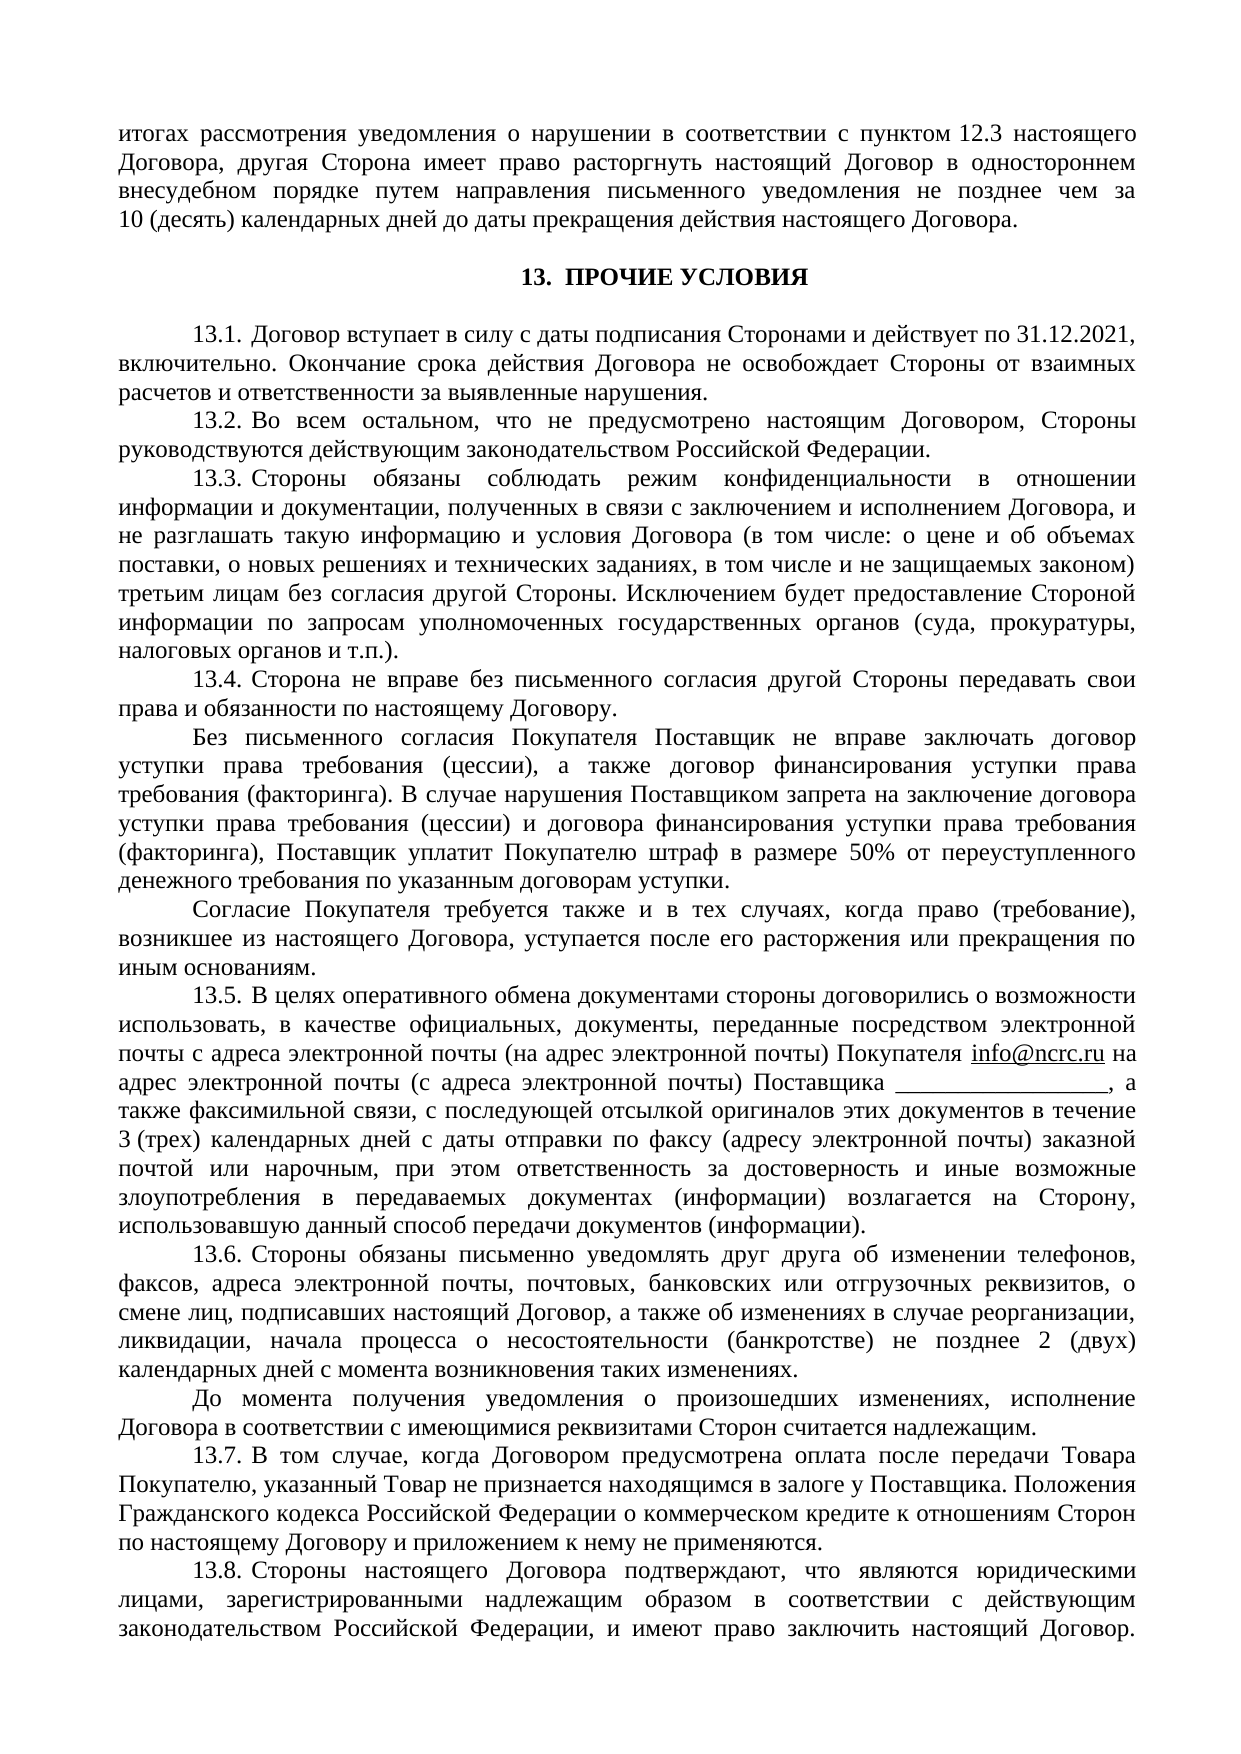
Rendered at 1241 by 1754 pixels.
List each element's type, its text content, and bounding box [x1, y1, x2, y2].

list В целях оперативного обмена документами стороны договорились о возможности использовать, в качестве официальных, документы, переданные посредством электронной почты с адреса электронной почты (на адрес электронной почты) Покупателя info@ncrc.ru на адрес электронной почты (с адреса электронной почты) Поставщика _________________, а также факсимильной связи, с последующей отсылкой оригиналов этих документов в течение 3 (трех) календарных дней с даты отправки по факсу (адресу электронной почты) заказной почтой или нарочным, при этом ответственность за достоверность и иные возможные злоупотребления в передаваемых документах (информации) возлагается на Сторону, использовавшую данный способ передачи документов (информации). [118, 981, 1137, 1239]
list ПРОЧИЕ УСЛОВИЯ [118, 262, 1137, 291]
text Без письменного согласия Покупателя Поставщик не вправе заключать договор уступки права требования (цессии), а также договор финансирования уступки права требования (факторинга). В случае нарушения Поставщиком запрета на заключение договора уступки права требования (цессии) и договора финансирования уступки права требования (факторинга), Поставщик уплатит Покупателю штраф в размере 50% от переуступленного денежного требования по указанным договорам уступки. [118, 722, 1137, 894]
list Стороны обязаны письменно уведомлять друг друга об изменении телефонов, факсов, адреса электронной почты, почтовых, банковских или отгрузочных реквизитов, о смене лиц, подписавших настоящий Договор, а также об изменениях в случае реорганизации, ликвидации, начала процесса о несостоятельности (банкротстве) не позднее 2 (двух) календарных дней с момента возникновения таких изменениях. [118, 1239, 1137, 1383]
list Договор вступает в силу с даты подписания Сторонами и действует по 31.12.2021, включительно. Окончание срока действия Договора не освобождает Стороны от взаимных расчетов и ответственности за выявленные нарушения. [118, 319, 1137, 406]
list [118, 1556, 1137, 1642]
text До момента получения уведомления о произошедших изменениях, исполнение Договора в соответствии с имеющимися реквизитами Сторон считается надлежащим. [118, 1383, 1137, 1441]
list Во всем остальном, что не предусмотрено настоящим Договором, Стороны руководствуются действующим законодательством Российской Федерации. [118, 406, 1137, 463]
list Сторона не вправе без письменного согласия другой Стороны передавать свои права и обязанности по настоящему Договору. [118, 664, 1137, 722]
text Согласие Покупателя требуется также и в тех случаях, когда право (требование), возникшее из настоящего Договора, уступается после его расторжения или прекращения по иным основаниям. [118, 894, 1137, 981]
list В том случае, когда Договором предусмотрена оплата после передачи Товара Покупателю, указанный Товар не признается находящимся в залоге у Поставщика. Положения Гражданского кодекса Российской Федерации о коммерческом кредите к отношениям Сторон по настоящему Договору и приложением к нему не применяются. [118, 1441, 1137, 1556]
list Стороны обязаны соблюдать режим конфиденциальности в отношении информации и документации, полученных в связи с заключением и исполнением Договора, и не разглашать такую информацию и условия Договора (в том числе: о цене и об объемах поставки, о новых решениях и технических заданиях, в том числе и не защищаемых законом) третьим лицам без согласия другой Стороны. Исключением будет предоставление Стороной информации по запросам уполномоченных государственных органов (суда, прокуратуры, налоговых органов и т.п.). [118, 463, 1137, 664]
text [118, 118, 1137, 233]
